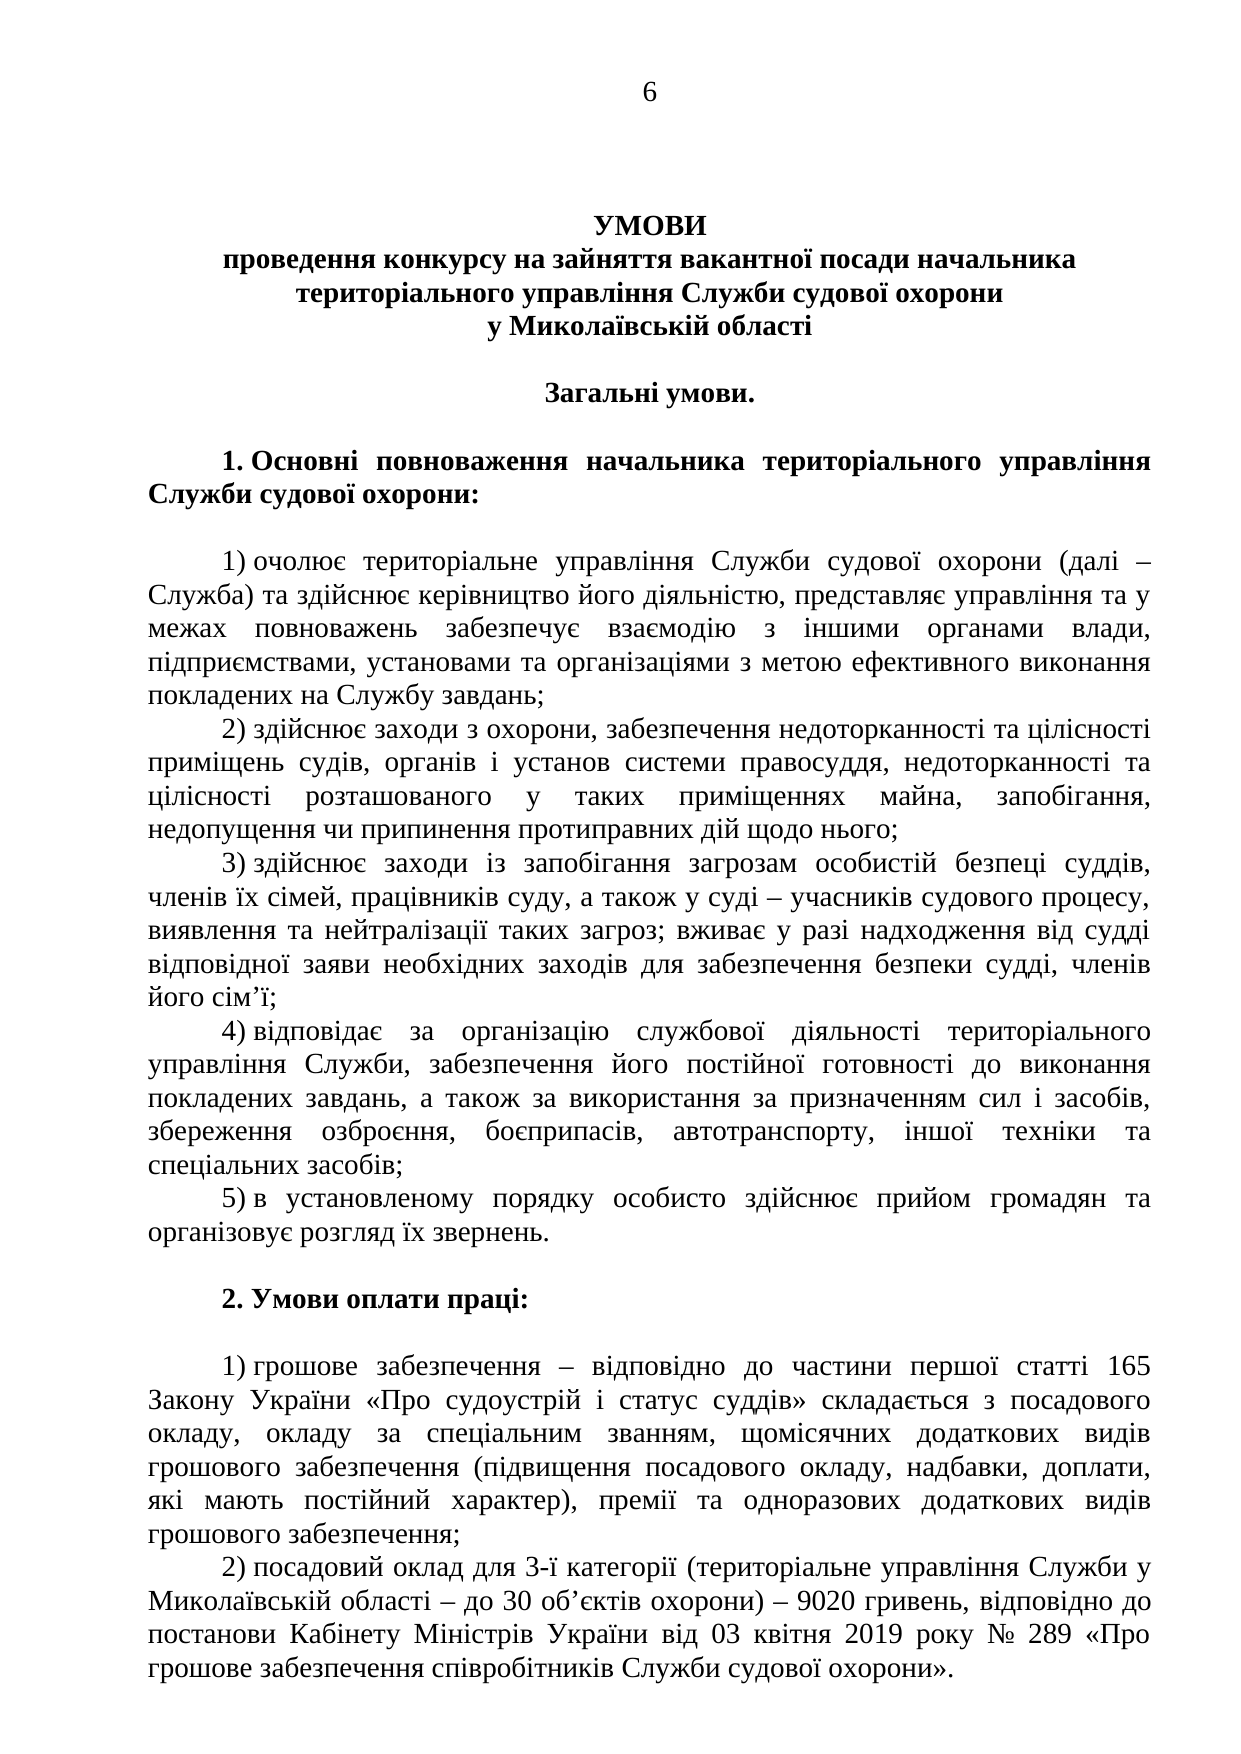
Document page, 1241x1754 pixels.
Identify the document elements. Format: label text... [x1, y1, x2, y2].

text 1. Основні повноваження начальника територіального управління Служби судової охорони: [148, 443, 1152, 510]
text 2. Умови оплати праці: [148, 1281, 1152, 1315]
text 5) в установленому порядку особисто здійснює прийом громадян та організовує розгляд їх звернень. [148, 1181, 1152, 1248]
text 1) грошове забезпечення – відповідно до частини першої статті 165 Закону України «Про судоустрій і статус суддів» складається з посадового окладу, окладу за спеціальним званням, щомісячних додаткових видів грошового забезпечення (підвищення посадового окладу, надбавки, доплати, які мають постійний характер), премії та одноразових додаткових видів грошового забезпечення; [148, 1348, 1152, 1549]
text проведення конкурсу на зайняття вакантної посади начальника територіального управління Служби судової охорони у Миколаївській області [148, 241, 1152, 342]
text 2) здійснює заходи з охорони, забезпечення недоторканності та цілісності приміщень судів, органів і установ системи правосуддя, недоторканності та цілісності розташованого у таких приміщеннях майна, запобігання, недопущення чи припинення протиправних дій щодо нього; [148, 711, 1152, 845]
text УМОВИ [148, 208, 1152, 241]
text 2) посадовий оклад для 3-ї категорії (територіальне управління Служби у Миколаївській області – до 30 об’єктів охорони) – 9020 гривень, відповідно до постанови Кабінету Міністрів України від 03 квітня 2019 року № 289 «Про грошове забезпечення співробітників Служби судової охорони». [148, 1549, 1152, 1684]
text 1) очолює територіальне управління Служби судової охорони (далі – Служба) та здійснює керівництво його діяльністю, представляє управління та у межах повноважень забезпечує взаємодію з іншими органами влади, підприємствами, установами та організаціями з метою ефективного виконання покладених на Службу завдань; [148, 543, 1152, 711]
text Загальні умови. [148, 376, 1152, 409]
text 3) здійснює заходи із запобігання загрозам особистій безпеці суддів, членів їх сімей, працівників суду, а також у суді – учасників судового процесу, виявлення та нейтралізації таких загроз; вживає у разі надходження від судді відповідної заяви необхідних заходів для забезпечення безпеки судді, членів його сім’ї; [148, 845, 1152, 1013]
text 4) відповідає за організацію службової діяльності територіального управління Служби, забезпечення його постійної готовності до виконання покладених завдань, а також за використання за призначенням сил і засобів, збереження озброєння, боєприпасів, автотранспорту, іншої техніки та спеціальних засобів; [148, 1013, 1152, 1181]
